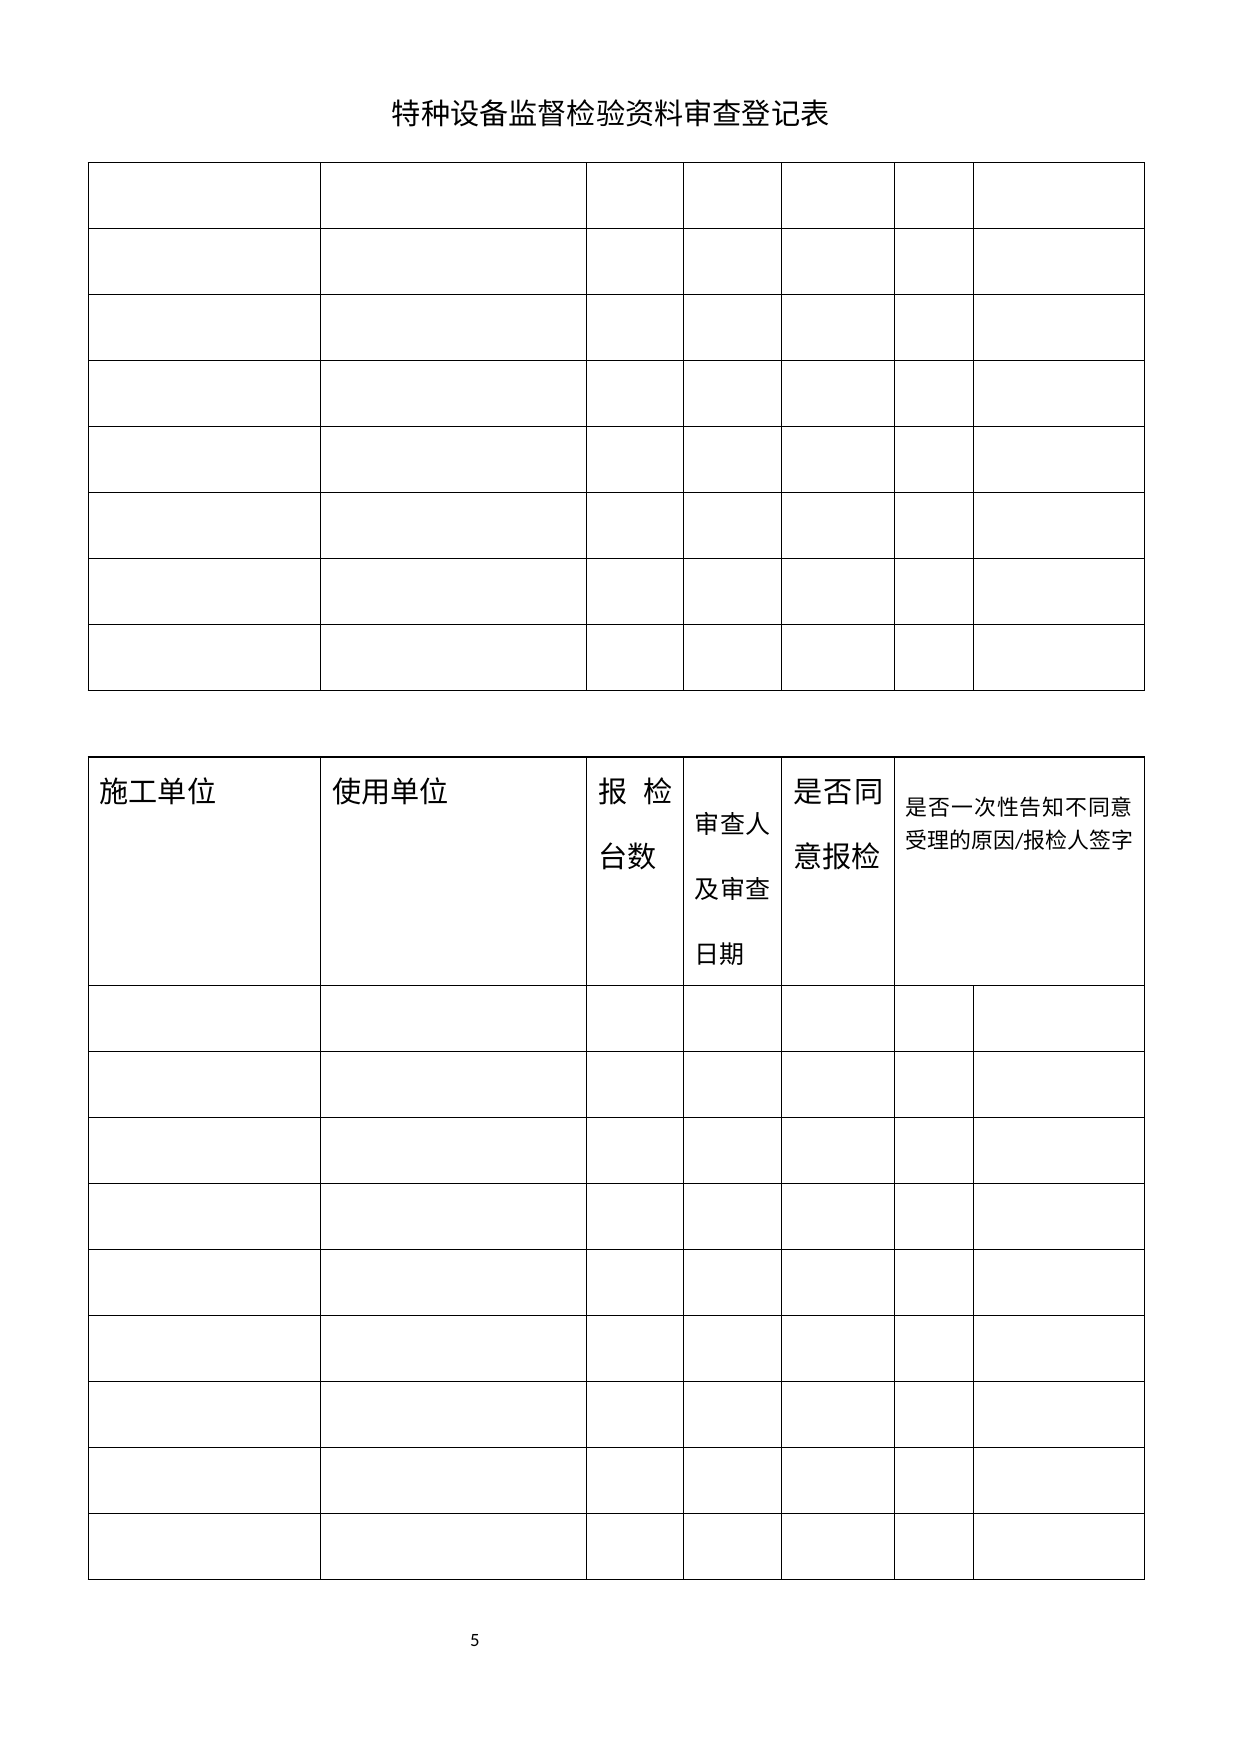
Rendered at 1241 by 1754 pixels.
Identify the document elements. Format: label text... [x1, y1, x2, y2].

table_cell [895, 361, 973, 426]
table_cell [684, 559, 781, 624]
table_cell [321, 1118, 586, 1183]
table_cell [782, 1184, 894, 1249]
table_cell [895, 1316, 973, 1381]
table_cell [587, 986, 683, 1051]
table_cell [321, 559, 586, 624]
table_cell [89, 229, 320, 294]
table_cell [684, 625, 781, 690]
table_cell [782, 229, 894, 294]
table_cell [974, 625, 1144, 690]
table_cell [974, 229, 1144, 294]
table_cell [895, 1250, 973, 1315]
table_cell [782, 1382, 894, 1447]
table_cell [321, 1316, 586, 1381]
table_cell [587, 163, 683, 228]
table_cell [321, 1250, 586, 1315]
table_cell [782, 163, 894, 228]
table_cell [782, 559, 894, 624]
table_cell [782, 625, 894, 690]
table_cell [89, 1316, 320, 1381]
table_cell [684, 1250, 781, 1315]
table_cell [684, 1316, 781, 1381]
table_header 报检台数 [587, 758, 683, 985]
table_cell [974, 427, 1144, 492]
table_cell [782, 427, 894, 492]
table_cell [782, 986, 894, 1051]
table_cell [684, 1052, 781, 1117]
table_cell [782, 1316, 894, 1381]
table_cell [974, 1250, 1144, 1315]
table_cell [587, 295, 683, 360]
table_cell [684, 1514, 781, 1579]
table_cell [895, 427, 973, 492]
table_cell [974, 559, 1144, 624]
table_cell [782, 1052, 894, 1117]
table_cell [321, 295, 586, 360]
table_cell [895, 295, 973, 360]
table_cell [974, 163, 1144, 228]
table_cell [321, 625, 586, 690]
table_cell [89, 1250, 320, 1315]
table_cell [89, 1448, 320, 1513]
table_cell [587, 493, 683, 558]
table_cell [895, 163, 973, 228]
table_cell [782, 1514, 894, 1579]
table_cell [321, 361, 586, 426]
table_cell [587, 1382, 683, 1447]
table_cell [782, 361, 894, 426]
table_cell [587, 625, 683, 690]
table_cell [684, 1382, 781, 1447]
table_cell [684, 1448, 781, 1513]
table_cell [974, 1316, 1144, 1381]
table_cell [89, 1382, 320, 1447]
table_cell [974, 1382, 1144, 1447]
table_cell [89, 559, 320, 624]
table_cell [974, 295, 1144, 360]
table_cell [89, 295, 320, 360]
table_cell [895, 1514, 973, 1579]
table_cell [895, 229, 973, 294]
table_cell [895, 1052, 973, 1117]
table_cell [895, 986, 973, 1051]
table_cell [321, 1448, 586, 1513]
table_cell [321, 493, 586, 558]
table_cell [782, 1118, 894, 1183]
table_cell [89, 163, 320, 228]
table_cell [321, 1052, 586, 1117]
table_cell [684, 1184, 781, 1249]
table_cell [321, 1184, 586, 1249]
table_cell [895, 559, 973, 624]
table_cell [587, 1118, 683, 1183]
table_cell [974, 986, 1144, 1051]
table_header 是否一次性告知不同意受理的原因/报检人签字 [895, 758, 1144, 985]
table_cell [89, 493, 320, 558]
table_cell [587, 1052, 683, 1117]
table_cell [974, 1514, 1144, 1579]
table_cell [895, 1118, 973, 1183]
table_cell [782, 1250, 894, 1315]
table_cell [89, 986, 320, 1051]
table_cell [684, 493, 781, 558]
table_cell [587, 1448, 683, 1513]
table_cell [321, 427, 586, 492]
table_cell [587, 1316, 683, 1381]
table_cell [895, 493, 973, 558]
table_cell [974, 493, 1144, 558]
table_cell [587, 1184, 683, 1249]
table_cell [587, 559, 683, 624]
table_cell [587, 361, 683, 426]
table_cell [974, 1118, 1144, 1183]
table_cell [587, 1250, 683, 1315]
table_cell [89, 361, 320, 426]
table_cell [895, 625, 973, 690]
table_cell [321, 229, 586, 294]
table_cell [89, 1184, 320, 1249]
table_cell [974, 1052, 1144, 1117]
table_cell [782, 493, 894, 558]
table_header 审查人及审查日期 [684, 758, 781, 985]
table_cell [684, 229, 781, 294]
table_cell [587, 1514, 683, 1579]
table_cell [782, 295, 894, 360]
table_header 使用单位 [321, 758, 586, 985]
table_cell [684, 361, 781, 426]
table_header 施工单位 [89, 758, 320, 985]
table_cell [321, 163, 586, 228]
table_cell [89, 427, 320, 492]
table_cell [974, 1448, 1144, 1513]
table_cell [321, 986, 586, 1051]
table_cell [895, 1448, 973, 1513]
table_cell [974, 361, 1144, 426]
table_cell [895, 1184, 973, 1249]
table_cell [587, 229, 683, 294]
table_cell [89, 1118, 320, 1183]
table_header 是否同意报检 [782, 758, 894, 985]
table_cell [321, 1382, 586, 1447]
table_cell [89, 1052, 320, 1117]
table_cell [89, 625, 320, 690]
table_cell [684, 427, 781, 492]
table_cell [321, 1514, 586, 1579]
table_cell [587, 427, 683, 492]
table_cell [782, 1448, 894, 1513]
table_cell [684, 1118, 781, 1183]
table_cell [684, 295, 781, 360]
table_cell [684, 986, 781, 1051]
table_cell [895, 1382, 973, 1447]
table_cell [684, 163, 781, 228]
table_cell [89, 1514, 320, 1579]
table_cell [974, 1184, 1144, 1249]
